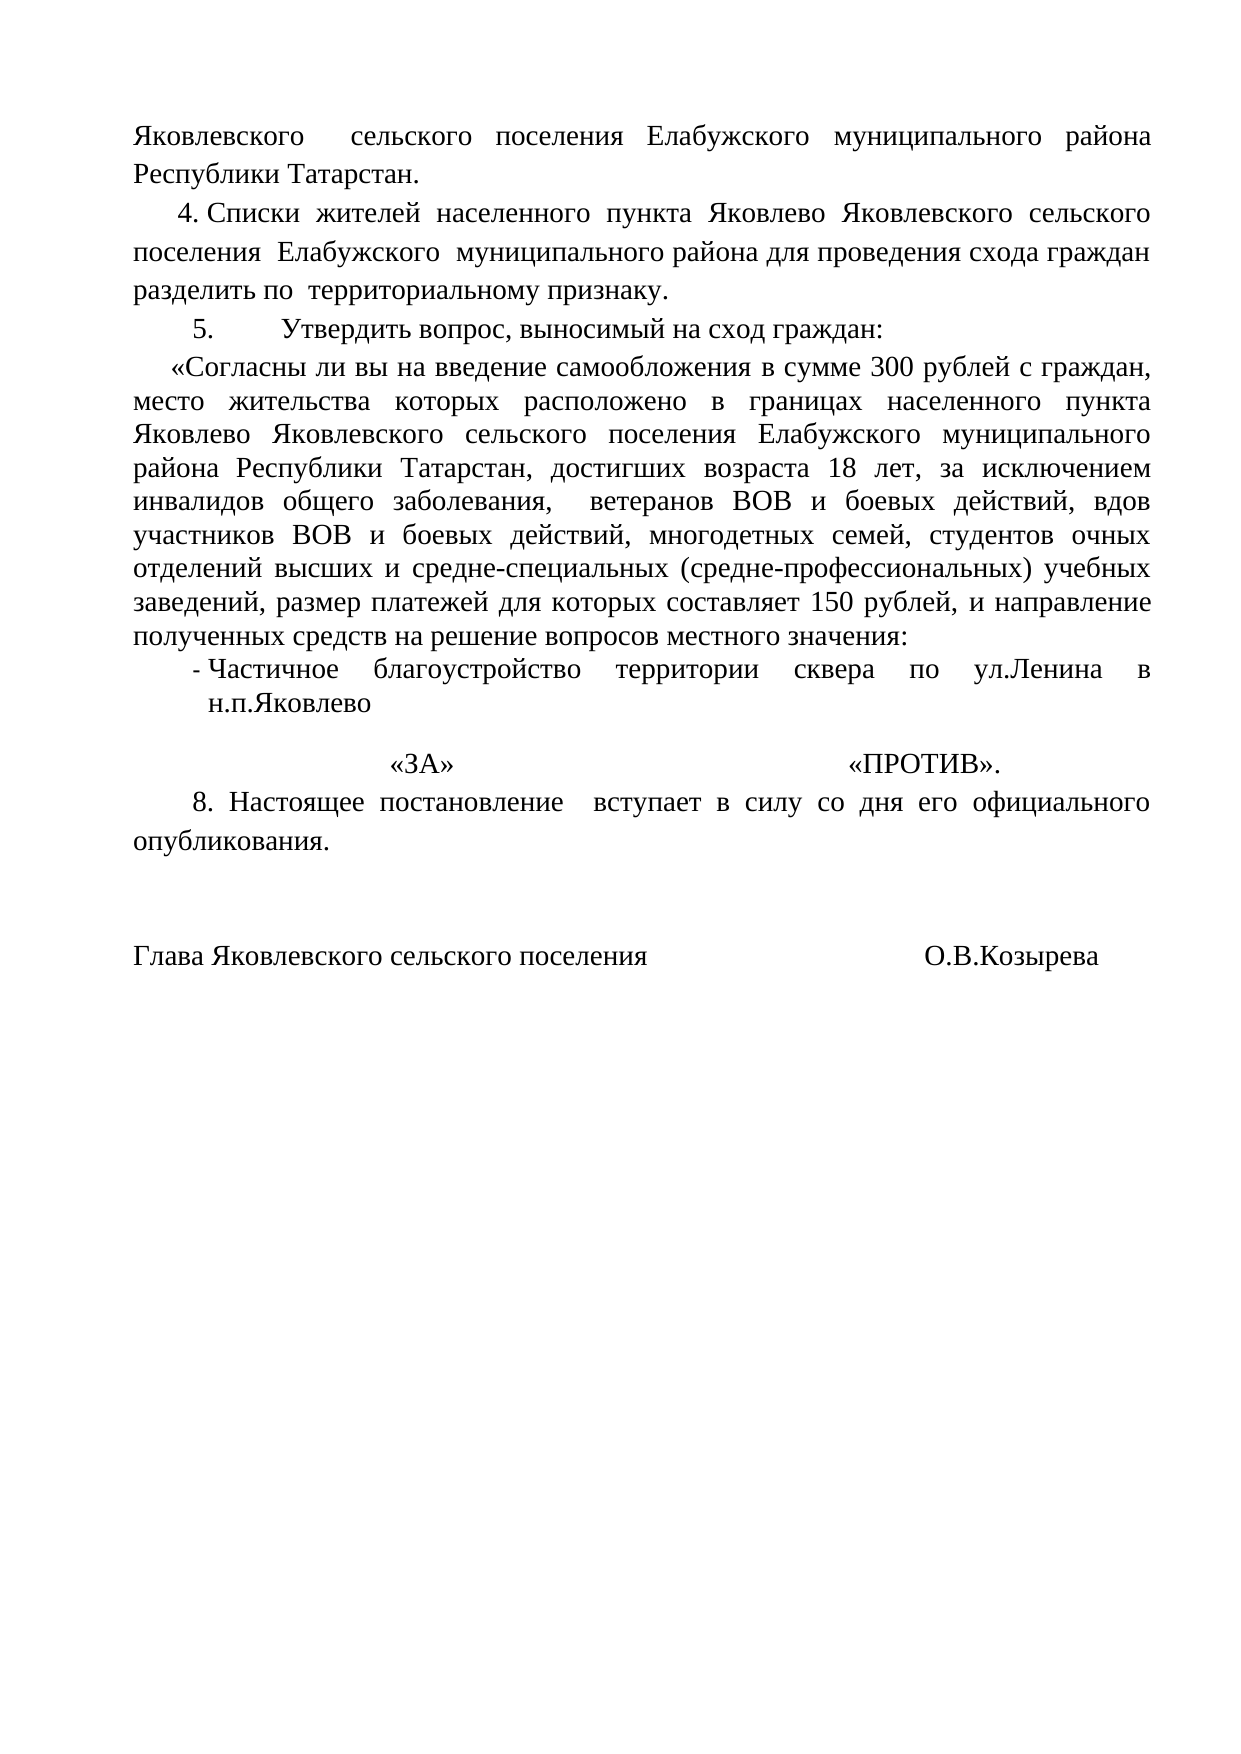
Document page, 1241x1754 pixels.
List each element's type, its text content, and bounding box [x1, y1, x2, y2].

text Глава Яковлевского сельского поселения О.В.Козырева [133, 938, 1149, 972]
list Частичное благоустройство территории сквера по ул.Ленина в н.п.Яковлево [192, 651, 1152, 718]
text 8. Настоящее постановление вступает в силу со дня его официального опубликования. [133, 784, 1152, 856]
list Списки жителей населенного пункта Яковлево Яковлевского сельского поселения Елабужского муниципального района для проведения схода граждан разделить по территориальному признаку. [133, 195, 1152, 306]
list Утвердить вопрос, выносимый на сход граждан: [133, 311, 1152, 344]
text «ЗА» «ПРОТИВ». [279, 746, 1152, 779]
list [133, 118, 1152, 190]
text «Согласны ли вы на введение самообложения в сумме 300 рублей с граждан, место жительства которых расположено в границах населенного пункта Яковлево Яковлевского сельского поселения Елабужского муниципального района Республики Татарстан, достигших возраста 18 лет, за исключением инвалидов общего заболевания, ветеранов ВОВ и боевых действий, вдов участников ВОВ и боевых действий, многодетных семей, студентов очных отделений высших и средне-специальных (средне-профессиональных) учебных заведений, размер платежей для которых составляет 150 рублей, и направление полученных средств на решение вопросов местного значения: [133, 349, 1152, 651]
